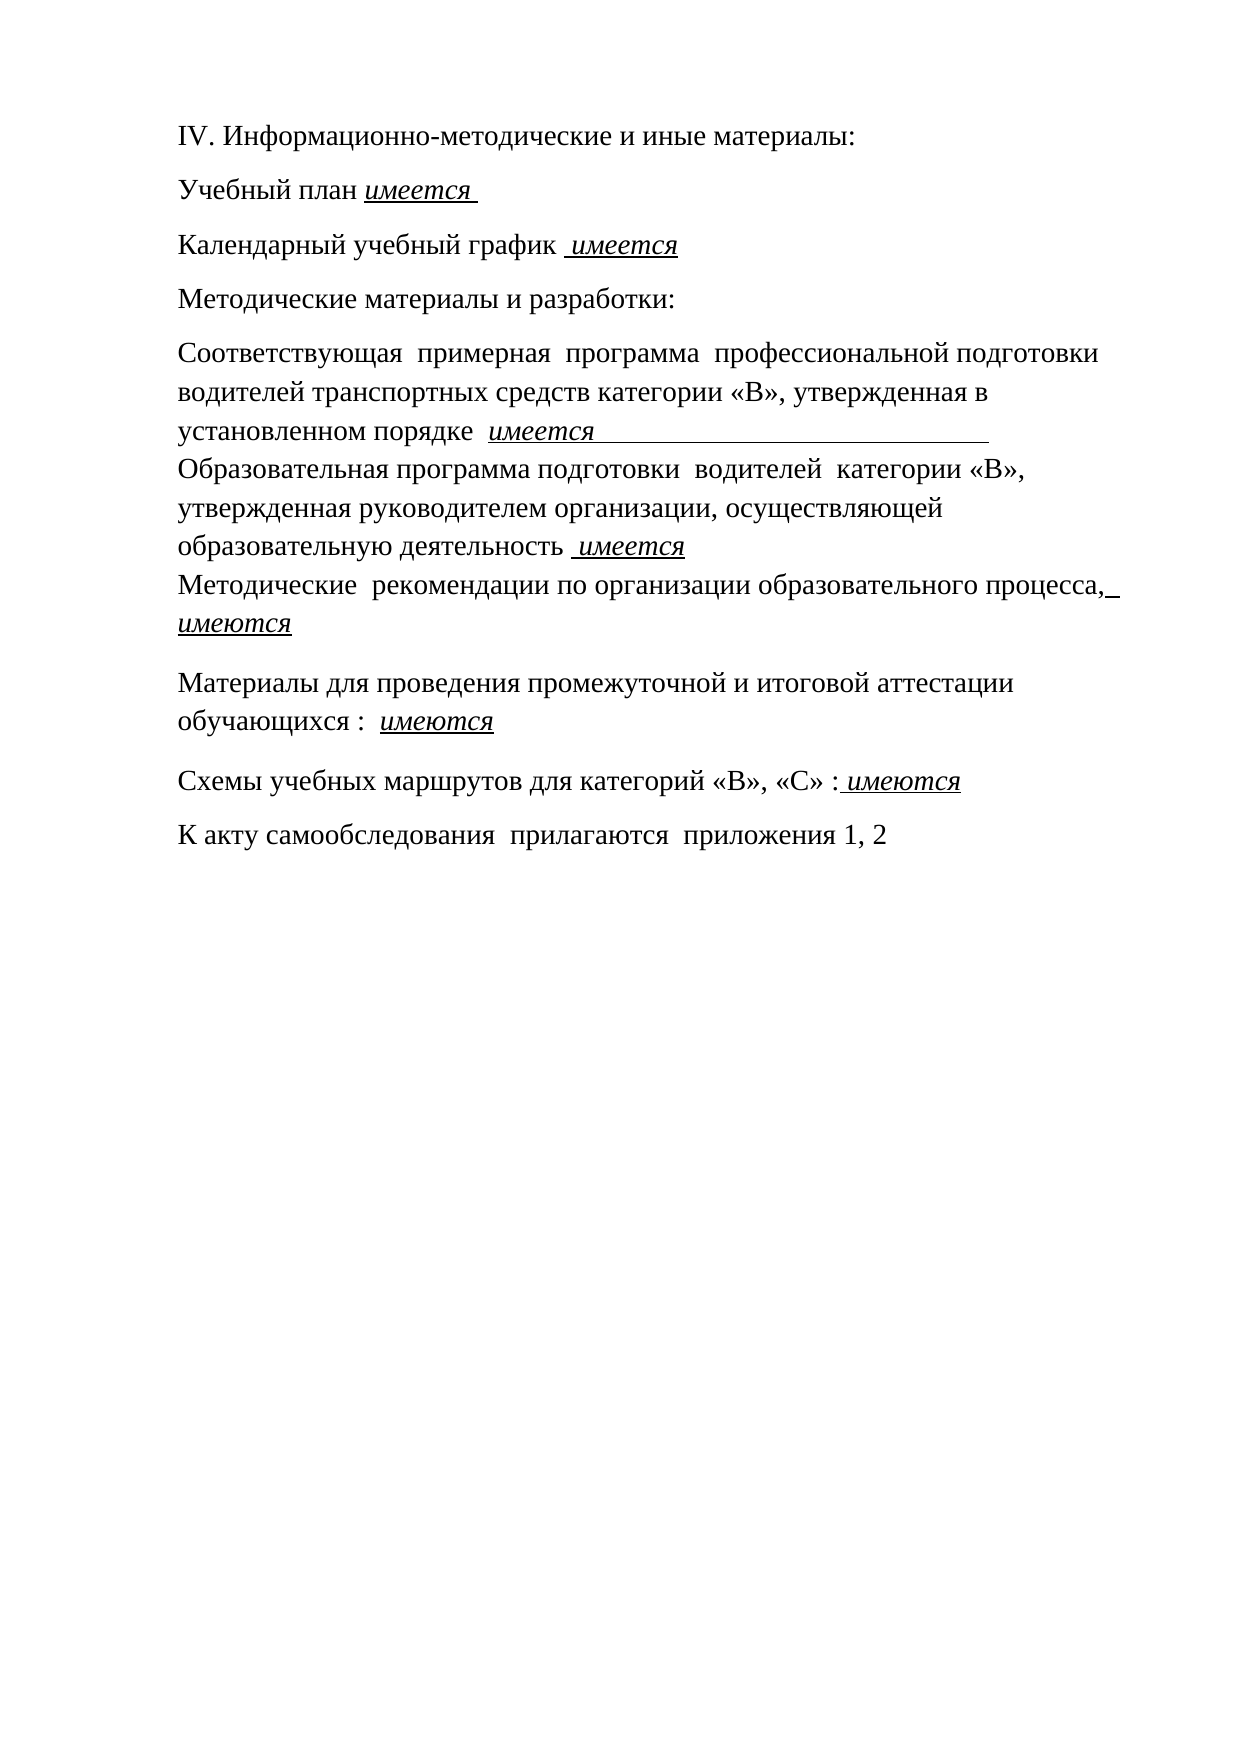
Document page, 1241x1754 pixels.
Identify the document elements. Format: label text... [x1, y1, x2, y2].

text Схемы учебных маршрутов для категорий «В», «С» : имеются [177, 763, 1152, 796]
text Методические материалы и разработки: [177, 281, 1152, 315]
text Учебный план имеется [177, 172, 1152, 206]
text К акту самообследования прилагаются приложения 1, 2 [177, 817, 1152, 851]
text Соответствующая примерная программа профессиональной подготовки водителей транспортных средств категории «В», утвержденная в установленном порядке имеется Образовательная программа подготовки водителей категории «В», утвержденная руководителем организации, осуществляющей образовательную деятельность имеется Методические рекомендации по организации образовательного процесса, имеются [177, 336, 1152, 639]
text Материалы для проведения промежуточной и итоговой аттестации обучающихся : имеются [177, 665, 1152, 737]
text Календарный учебный график имеется [177, 227, 1152, 260]
text IV. Информационно-методические и иные материалы: [177, 118, 1152, 152]
